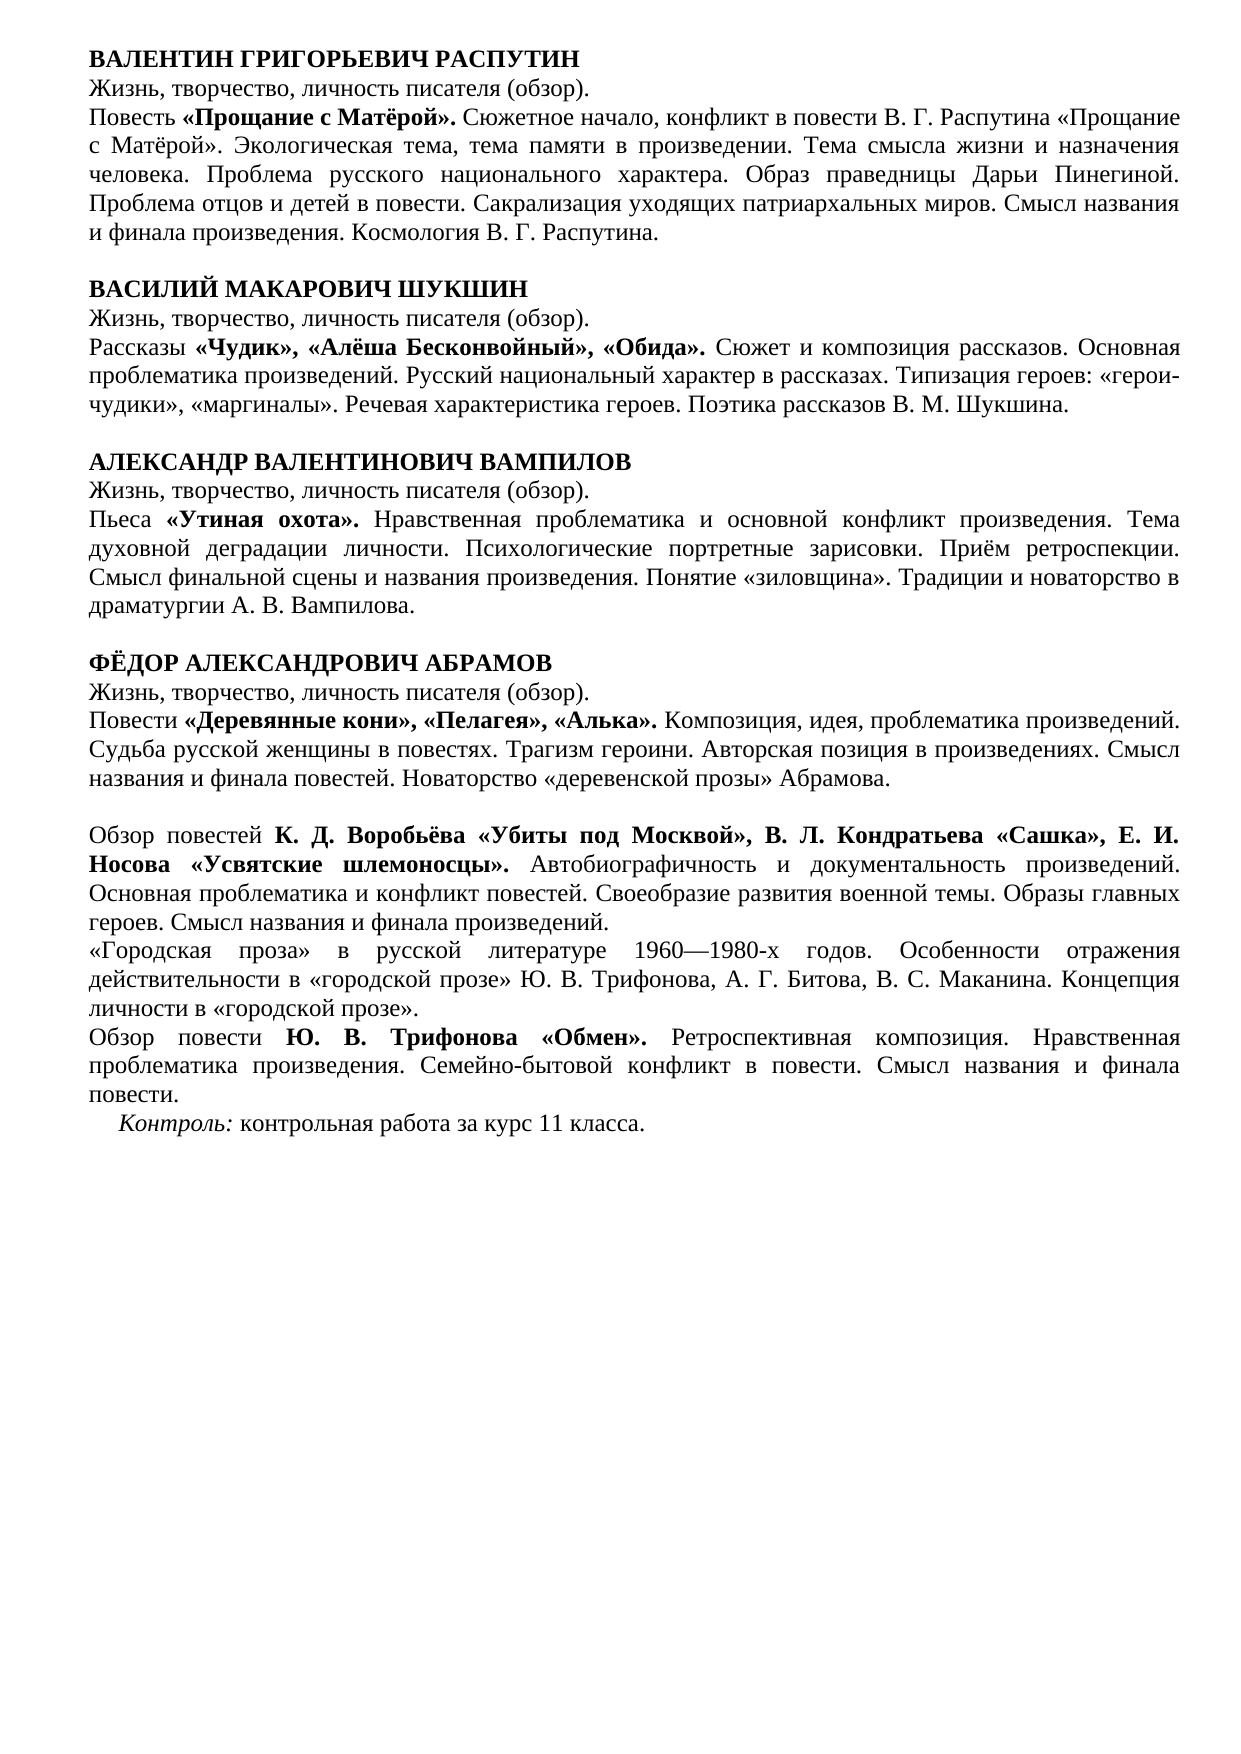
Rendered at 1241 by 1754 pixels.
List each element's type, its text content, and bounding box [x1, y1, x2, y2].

text Обзор повестей К. Д. Воробьёва «Убиты под Москвой», В. Л. Кондратьева «Сашка», Е. И. Носова «Усвятские шлемоносцы». Автобиографичность и документальность произведений. Основная проблематика и конфликт повестей. Своеобразие развития военной темы. Образы главных героев. Смысл названия и финала произведений. [89, 821, 1181, 936]
text «Городская проза» в русской литературе 1960—1980-х годов. Особенности отражения действительности в «городской прозе» Ю. В. Трифонова, А. Г. Битова, В. С. Маканина. Концепция личности в «городской прозе». [89, 936, 1181, 1022]
text Жизнь, творчество, личность писателя (обзор). [89, 73, 1181, 102]
text ФЁДОР АЛЕКСАНДРОВИЧ АБРАМОВ [89, 648, 1181, 677]
text Жизнь, творчество, личность писателя (обзор). [89, 476, 1181, 504]
text Жизнь, творчество, личность писателя (обзор). [89, 303, 1181, 332]
text Пьеса «Утиная охота». Нравственная проблематика и основной конфликт произведения. Тема духовной деградации личности. Психологические портретные зарисовки. Приём ретроспекции. Смысл финальной сцены и названия произведения. Понятие «зиловщина». Традиции и новаторство в драматургии А. В. Вампилова. [89, 504, 1181, 619]
text Жизнь, творчество, личность писателя (обзор). [89, 677, 1181, 706]
text АЛЕКСАНДР ВАЛЕНТИНОВИЧ ВАМПИЛОВ [89, 447, 1181, 476]
text Обзор повести Ю. В. Трифонова «Обмен». Ретроспективная композиция. Нравственная проблематика произведения. Семейно-бытовой конфликт в повести. Смысл названия и финала повести. [89, 1022, 1181, 1108]
text Повести «Деревянные кони», «Пелагея», «Алька». Композиция, идея, проблематика произведений. Судьба русской женщины в повестях. Трагизм героини. Авторская позиция в произведениях. Смысл названия и финала повестей. Новаторство «деревенской прозы» Абрамова. [89, 706, 1181, 792]
text ВАЛЕНТИН ГРИГОРЬЕВИЧ РАСПУТИН [89, 44, 1181, 73]
text Рассказы «Чудик», «Алёша Бесконвойный», «Обида». Cюжет и композиция рассказов. Основная проблематика произведений. Русский национальный характер в рассказах. Типизация героев: «герои-чудики», «маргиналы». Речевая характеристика героев. Поэтика рассказов В. М. Шукшина. [89, 332, 1181, 418]
text Контроль: контрольная работа за курс 11 класса. [89, 1108, 1181, 1137]
text ВАСИЛИЙ МАКАРОВИЧ ШУКШИН [89, 274, 1181, 303]
text Повесть «Прощание с Матёрой». Сюжетное начало, конфликт в повести В. Г. Распутина «Прощание с Матёрой». Экологическая тема, тема памяти в произведении. Тема смысла жизни и назначения человека. Проблема русского национального характера. Образ праведницы Дарьи Пинегиной. Проблема отцов и детей в повести. Сакрализация уходящих патриархальных миров. Смысл названия и финала произведения. Космология В. Г. Распутина. [89, 102, 1181, 246]
